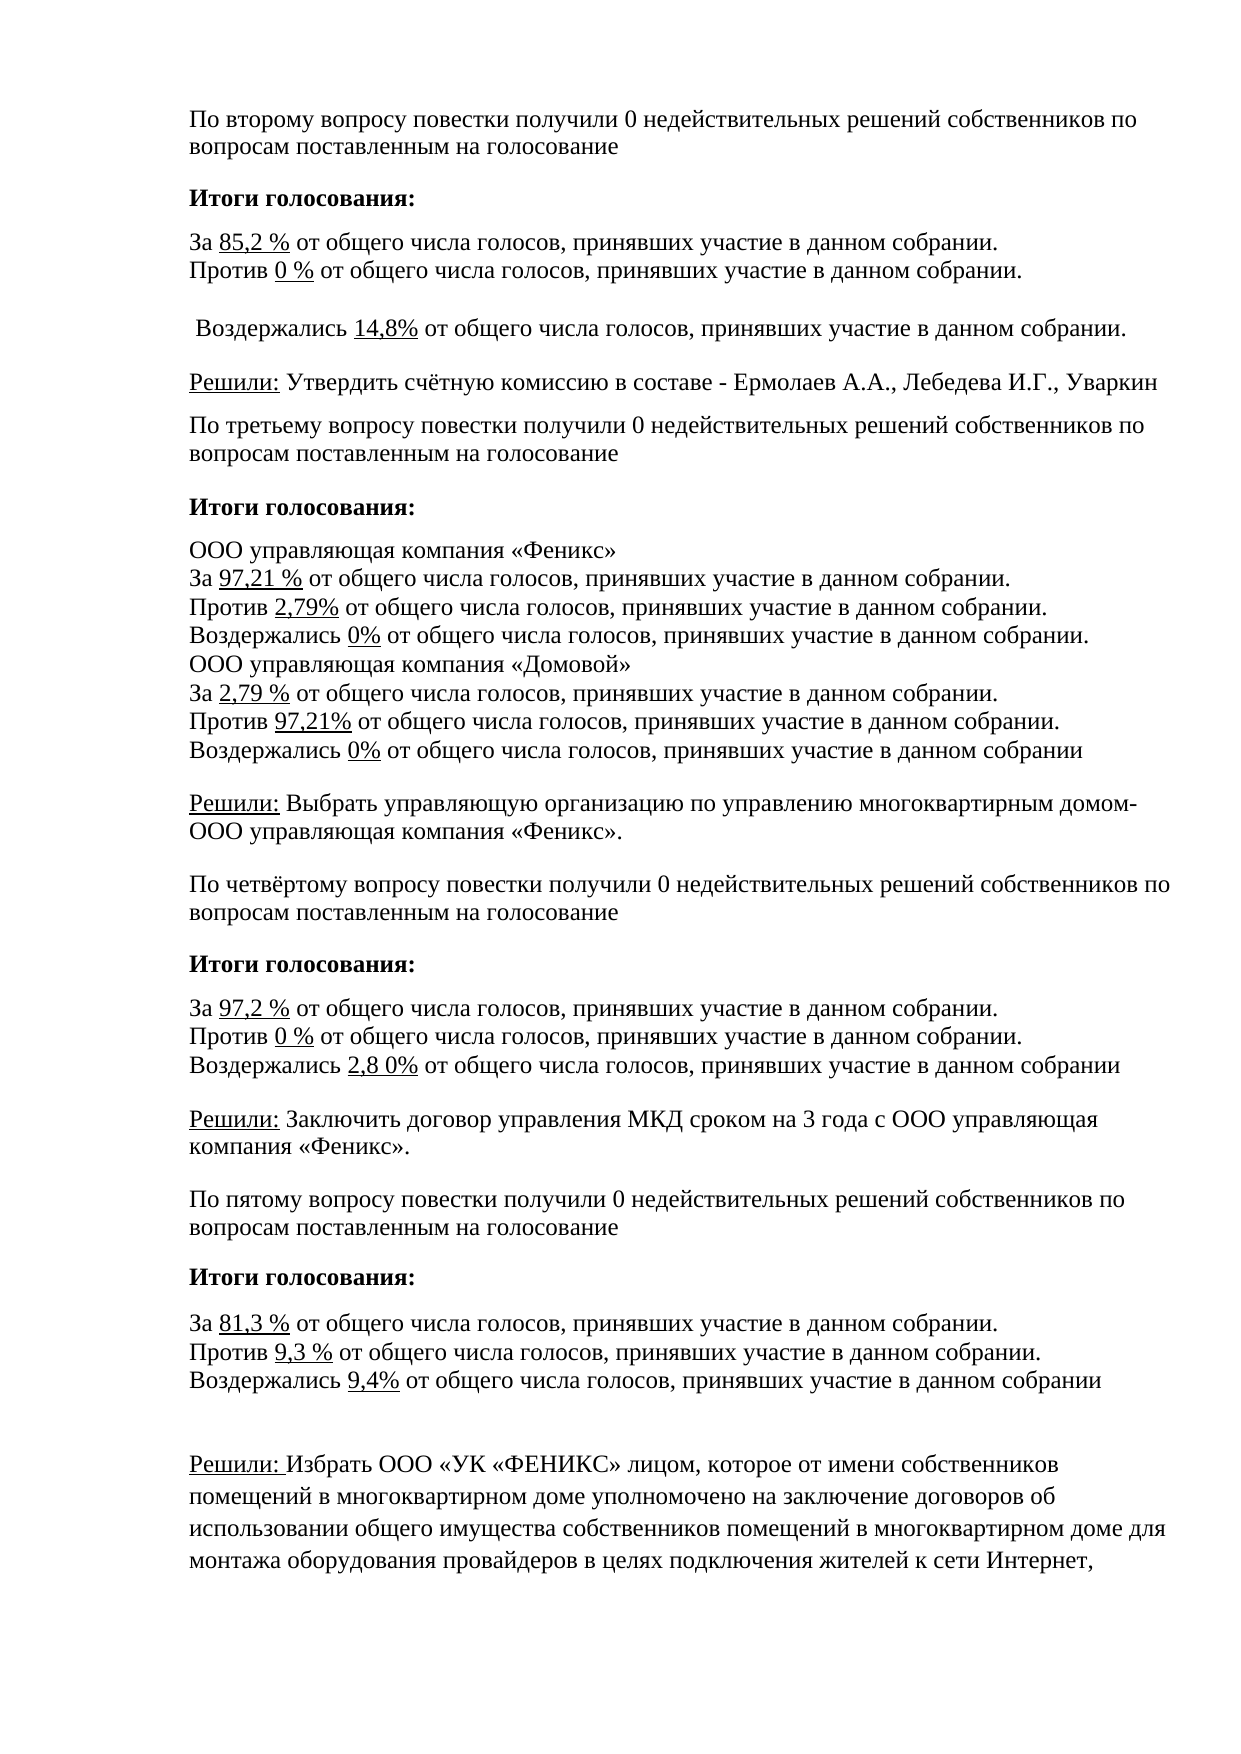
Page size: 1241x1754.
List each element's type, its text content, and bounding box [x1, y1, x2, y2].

text Против 0 % от общего числа голосов, принявших участие в данном собрании. [189, 256, 1176, 285]
text За 97,21 % от общего числа голосов, принявших участие в данном собрании. [189, 564, 1176, 592]
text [189, 1447, 1176, 1575]
text Итоги голосования: [189, 953, 1176, 978]
text Решили: Заключить договор управления МКД сроком на 3 года с ООО управляющая компания «Феникс». [189, 1105, 1176, 1160]
text За 85,2 % от общего числа голосов, принявших участие в данном собрании. [189, 227, 1176, 256]
text Против 2,79% от общего числа голосов, принявших участие в данном собрании. Воздержались 0% от общего числа голосов, принявших участие в данном собрании. [189, 592, 1176, 649]
text Против 97,21% от общего числа голосов, принявших участие в данном собрании. Воздержались 0% от общего числа голосов, принявших участие в данном собрании [189, 707, 1176, 764]
text ООО управляющая компания «Феникс» [189, 535, 1176, 564]
text По четвёртому вопросу повестки получили 0 недействительных решений собственников по вопросам поставленным на голосование [189, 871, 1176, 926]
text По пятому вопросу повестки получили 0 недействительных решений собственников по вопросам поставленным на голосование [189, 1185, 1176, 1241]
text Воздержались 14,8% от общего числа голосов, принявших участие в данном собрании. [189, 313, 1176, 342]
text Итоги голосования: [189, 495, 1176, 520]
text Итоги голосования: [189, 1266, 1176, 1291]
text Решили: Утвердить счётную комиссию в составе - Ермолаев А.А., Лебедева И.Г., Уваркин [189, 370, 1176, 395]
text За 81,3 % от общего числа голосов, принявших участие в данном собрании. [189, 1309, 1176, 1338]
text По третьему вопросу повестки получили 0 недействительных решений собственников по вопросам поставленным на голосование [189, 410, 1176, 467]
text Решили: Выбрать управляющую организацию по управлению многоквартирным домом- ООО управляющая компания «Феникс». [189, 789, 1176, 845]
text За 97,2 % от общего числа голосов, принявших участие в данном собрании. [189, 996, 1176, 1021]
text Против 0 % от общего числа голосов, принявших участие в данном собрании. Воздержались 2,8 0% от общего числа голосов, принявших участие в данном собрании [189, 1021, 1176, 1079]
text ООО управляющая компания «Домовой» [189, 649, 1176, 678]
text По второму вопросу повестки получили 0 недействительных решений собственников по вопросам поставленным на голосование [189, 106, 1176, 160]
text За 2,79 % от общего числа голосов, принявших участие в данном собрании. [189, 678, 1176, 707]
text Итоги голосования: [189, 186, 1176, 211]
